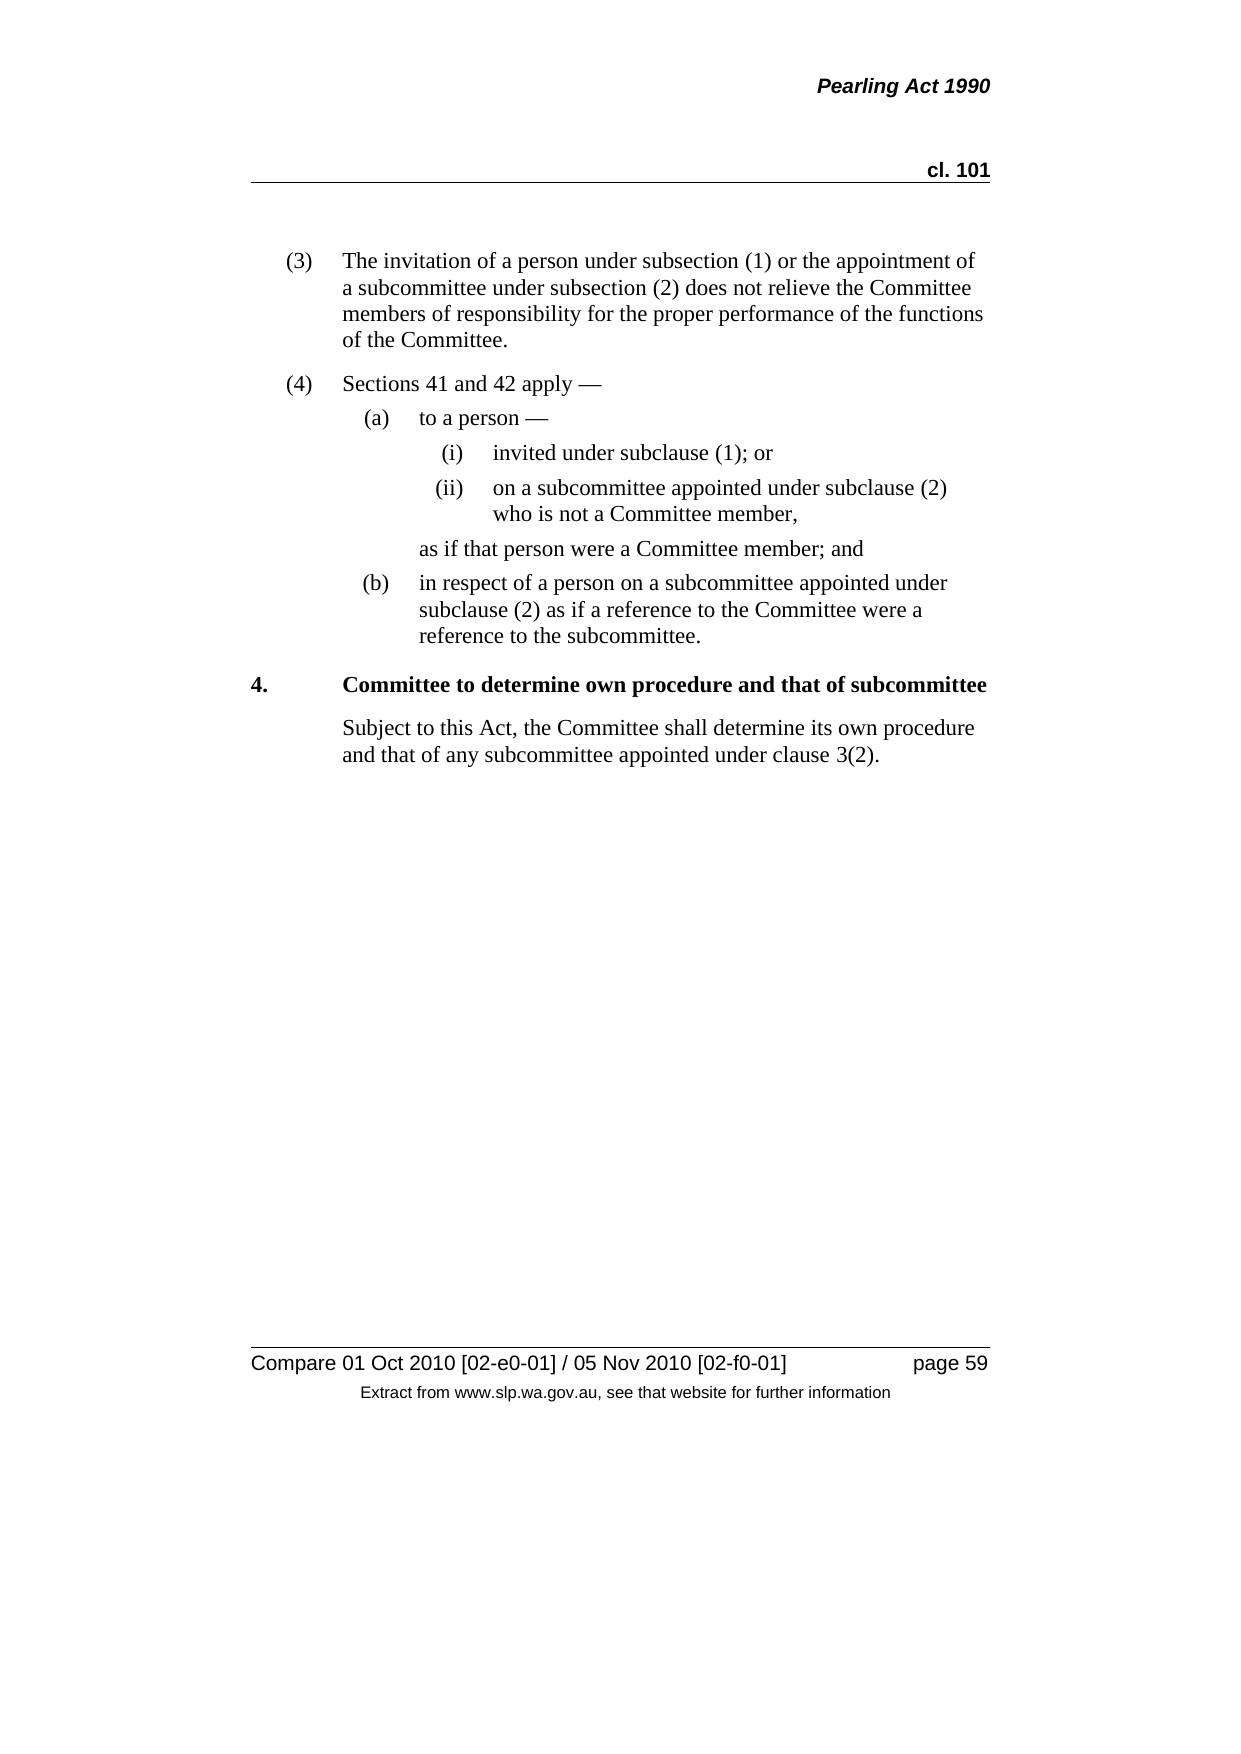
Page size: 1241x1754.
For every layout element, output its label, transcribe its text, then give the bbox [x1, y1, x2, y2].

subtitle 4. Committee to determine own procedure and that of subcommittee [251, 671, 990, 698]
text Subject to this Act, the Committee shall determine its own procedure and that of any subcommittee appointed under clause 3(2). [251, 714, 990, 767]
text (a) to a person — [251, 404, 990, 431]
text (ii) on a subcommittee appointed under subclause (2) who is not a Committee member, [251, 474, 990, 526]
text (4) Sections 41 and 42 apply — [251, 369, 990, 396]
text as if that person were a Committee member; and [251, 535, 990, 561]
text (3) The invitation of a person under subsection (1) or the appointment of a subcommittee under subsection (2) does not relieve the Committee members of responsibility for the proper performance of the functions of the Committee. [251, 247, 990, 353]
text (i) invited under subclause (1); or [251, 439, 990, 465]
text (b) in respect of a person on a subcommittee appointed under subclause (2) as if a reference to the Committee were a reference to the subcommittee. [251, 569, 990, 648]
